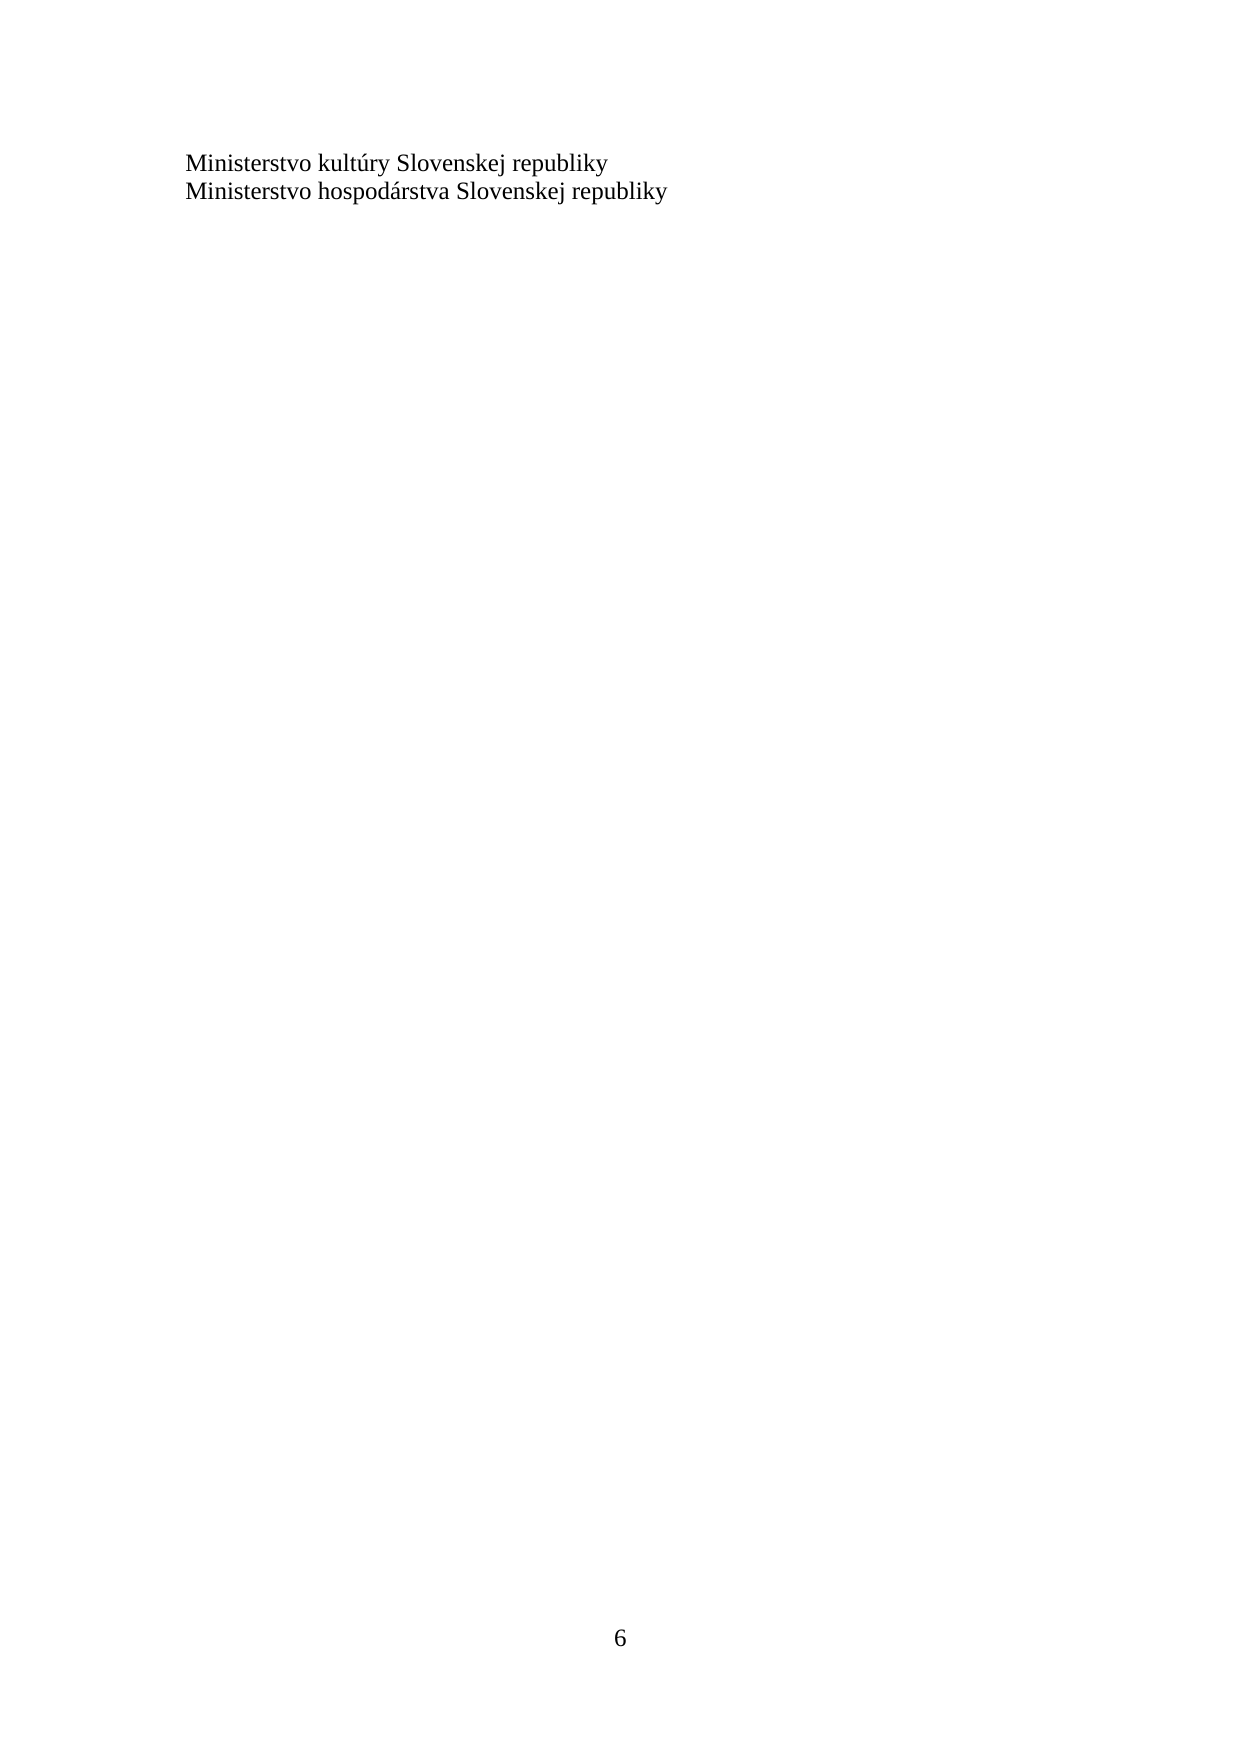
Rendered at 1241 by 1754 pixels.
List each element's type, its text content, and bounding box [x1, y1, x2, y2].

text Ministerstvo hospodárstva Slovenskej republiky [185, 176, 1093, 205]
text Ministerstvo kultúry Slovenskej republiky [185, 148, 1093, 176]
